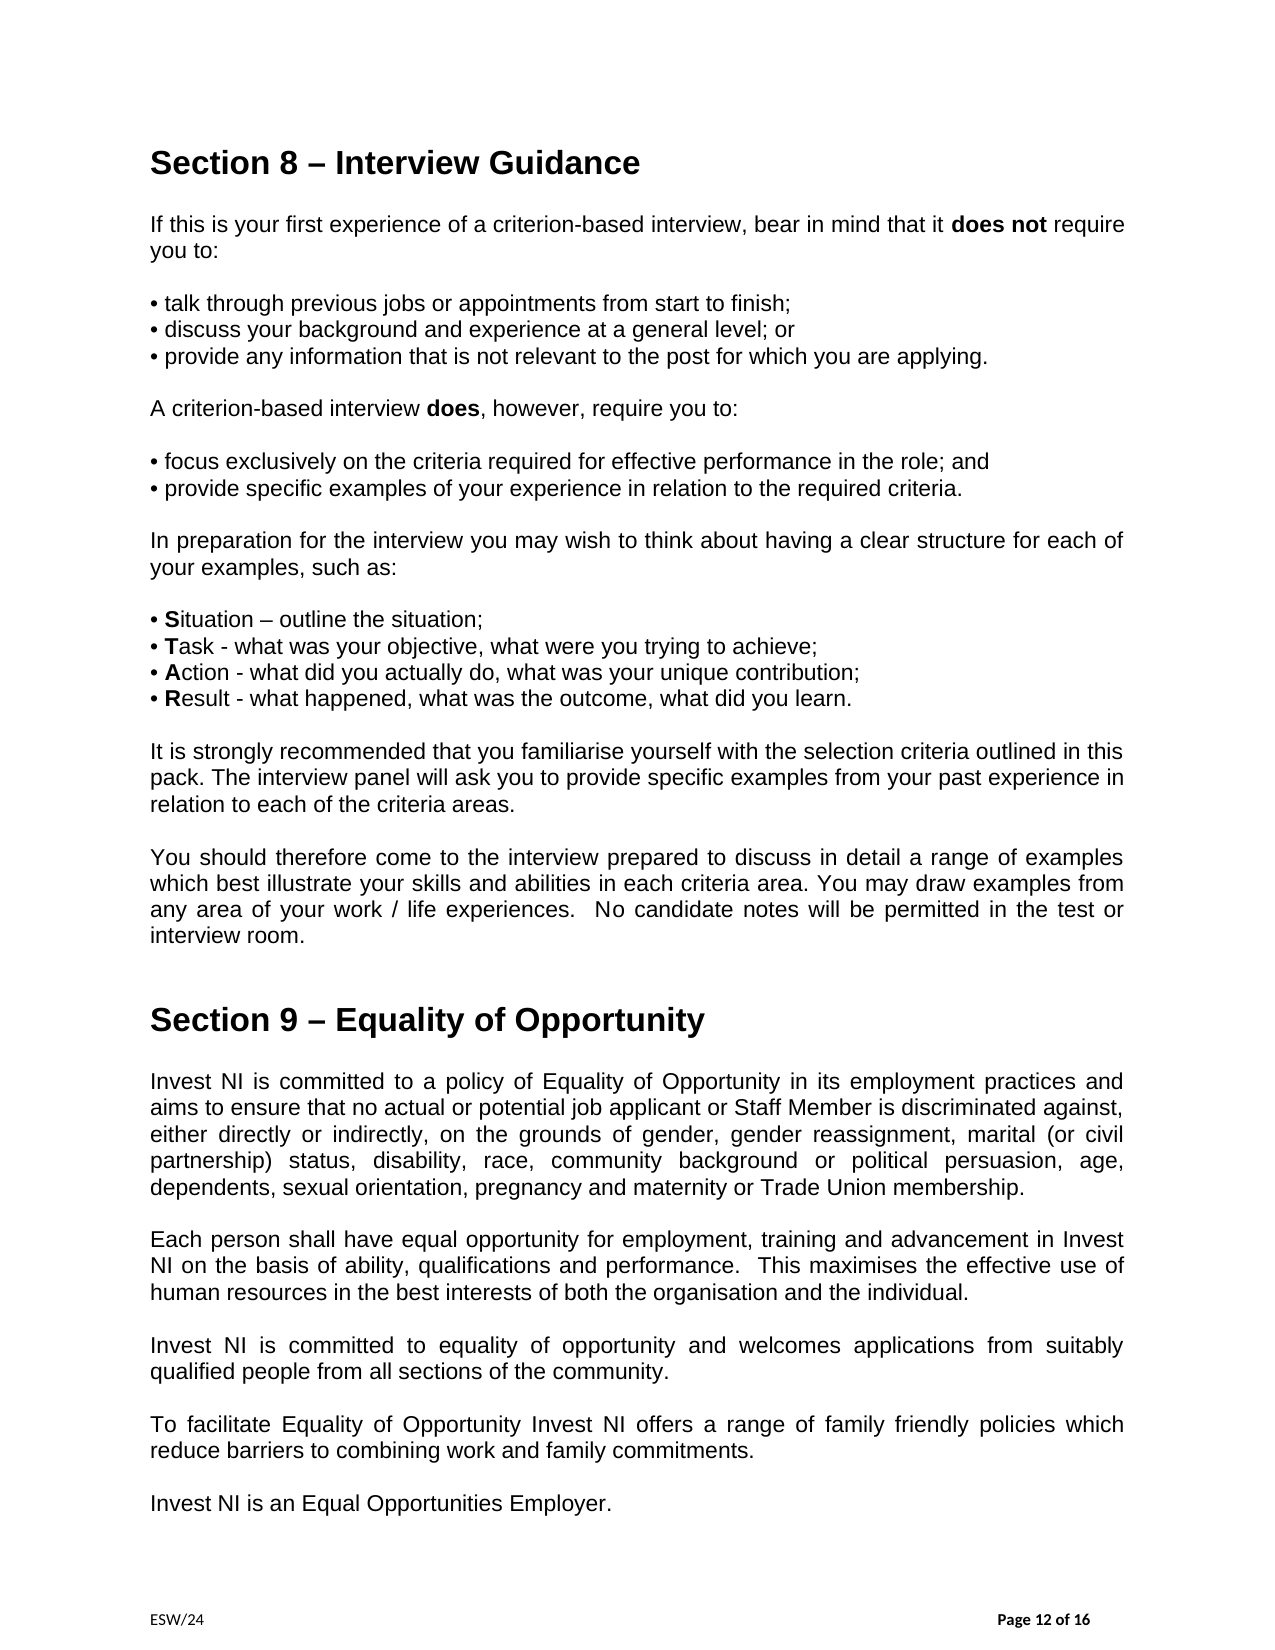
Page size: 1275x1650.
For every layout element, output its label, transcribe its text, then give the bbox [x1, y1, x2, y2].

subtitle Section 8 – Interview Guidance [150, 143, 1125, 182]
text You should therefore come to the interview prepared to discuss in detail a range of examples which best illustrate your skills and abilities in each criteria area. You may draw examples from any area of your work / life experiences. No candidate notes will be permitted in the test or interview room. [150, 843, 1125, 949]
text In preparation for the interview you may wish to think about having a clear structure for each of your examples, such as: [150, 527, 1125, 580]
text Invest NI is committed to a policy of Equality of Opportunity in its employment practices and aims to ensure that no actual or potential job applicant or Staff Member is discriminated against, either directly or indirectly, on the grounds of gender, gender reassignment, marital (or civil partnership) status, disability, race, community background or political persuasion, age, dependents, sexual orientation, pregnancy and maternity or Trade Union membership. [150, 1068, 1125, 1200]
subtitle Section 9 – Equality of Opportunity [150, 1000, 1125, 1039]
text Invest NI is an Equal Opportunities Employer. [150, 1490, 1125, 1516]
text If this is your first experience of a criterion-based interview, bear in mind that it does not require you to: [150, 184, 1125, 264]
text • Situation – outline the situation; [150, 606, 1125, 633]
text • Action - what did you actually do, what was your unique contribution; [150, 659, 1125, 685]
text A criterion-based interview does, however, require you to: [150, 395, 1125, 422]
text • provide any information that is not relevant to the post for which you are applying. [150, 343, 1125, 369]
text • provide specific examples of your experience in relation to the required criteria. [150, 474, 1125, 501]
text • Task - what was your objective, what were you trying to achieve; [150, 633, 1125, 659]
text • focus exclusively on the criteria required for effective performance in the role; and [150, 448, 1125, 474]
text Each person shall have equal opportunity for employment, training and advancement in Invest NI on the basis of ability, qualifications and performance. This maximises the effective use of human resources in the best interests of both the organisation and the individual. [150, 1226, 1125, 1305]
text To facilitate Equality of Opportunity Invest NI offers a range of family friendly policies which reduce barriers to combining work and family commitments. [150, 1411, 1125, 1463]
text • discuss your background and experience at a general level; or [150, 316, 1125, 343]
text • talk through previous jobs or appointments from start to finish; [150, 290, 1125, 316]
text Invest NI is committed to equality of opportunity and welcomes applications from suitably qualified people from all sections of the community. [150, 1332, 1125, 1384]
text • Result - what happened, what was the outcome, what did you learn. [150, 685, 1125, 712]
text It is strongly recommended that you familiarise yourself with the selection criteria outlined in this pack. The interview panel will ask you to provide specific examples from your past experience in relation to each of the criteria areas. [150, 738, 1125, 817]
